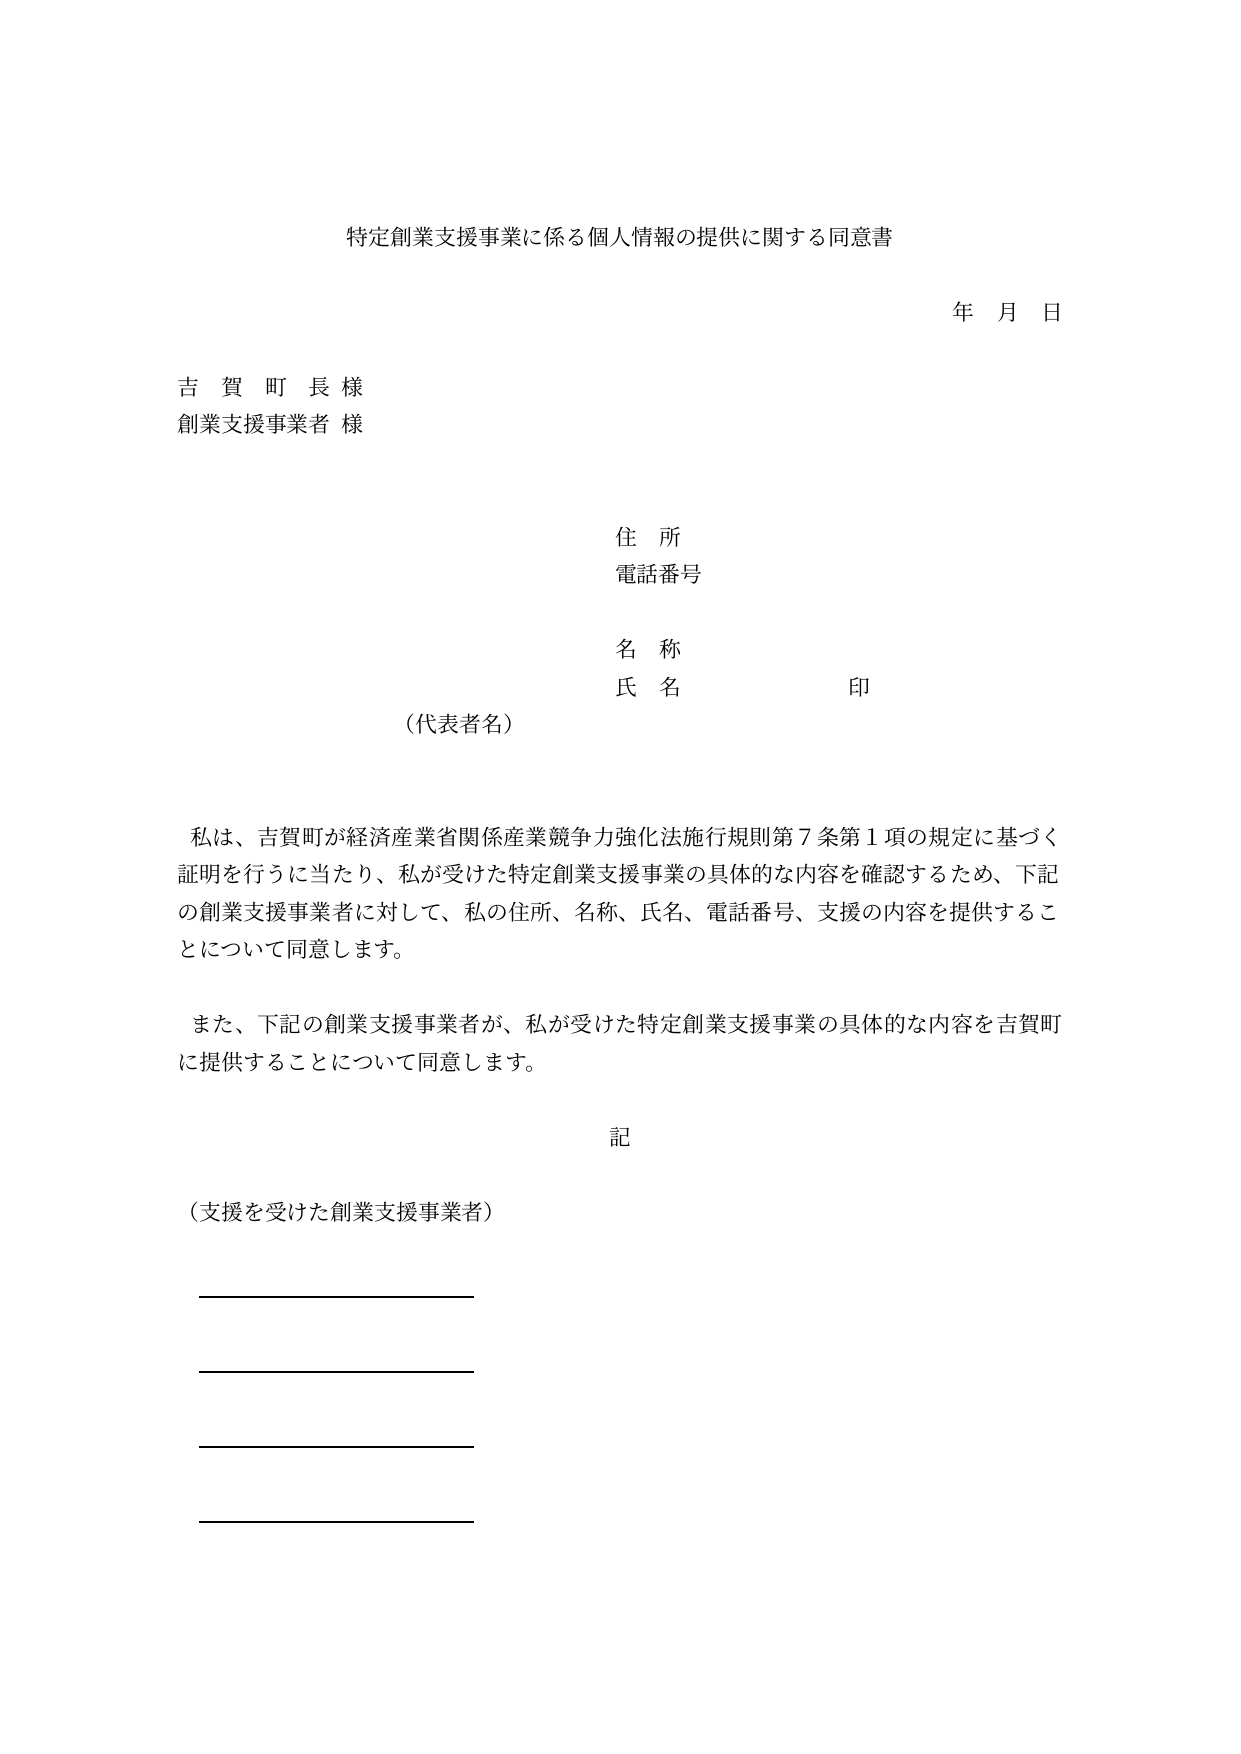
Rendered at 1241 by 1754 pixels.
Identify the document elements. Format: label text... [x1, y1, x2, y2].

text 名 称 [177, 629, 1063, 667]
text （代表者名） [177, 704, 1063, 742]
text 創業支援事業者 様 [177, 404, 1063, 442]
text 電話番号 [177, 554, 1063, 592]
text 氏 名 印 [177, 667, 1063, 704]
text 私は、吉賀町が経済産業省関係産業競争力強化法施行規則第７条第１項の規定に基づく証明を行うに当たり、私が受けた特定創業支援事業の具体的な内容を確認するため、下記の創業支援事業者に対して、私の住所、名称、氏名、電話番号、支援の内容を提供することについて同意します。 [177, 817, 1063, 967]
text 記 [177, 1117, 1063, 1154]
text また、下記の創業支援事業者が、私が受けた特定創業支援事業の具体的な内容を吉賀町に提供することについて同意します。 [177, 1004, 1063, 1079]
text 住 所 [177, 517, 1063, 554]
text （支援を受けた創業支援事業者） [177, 1192, 1063, 1229]
text 特定創業支援事業に係る個人情報の提供に関する同意書 [177, 217, 1063, 254]
text 年 月 日 [177, 292, 1063, 329]
text 吉 賀 町 長 様 [177, 367, 1063, 404]
